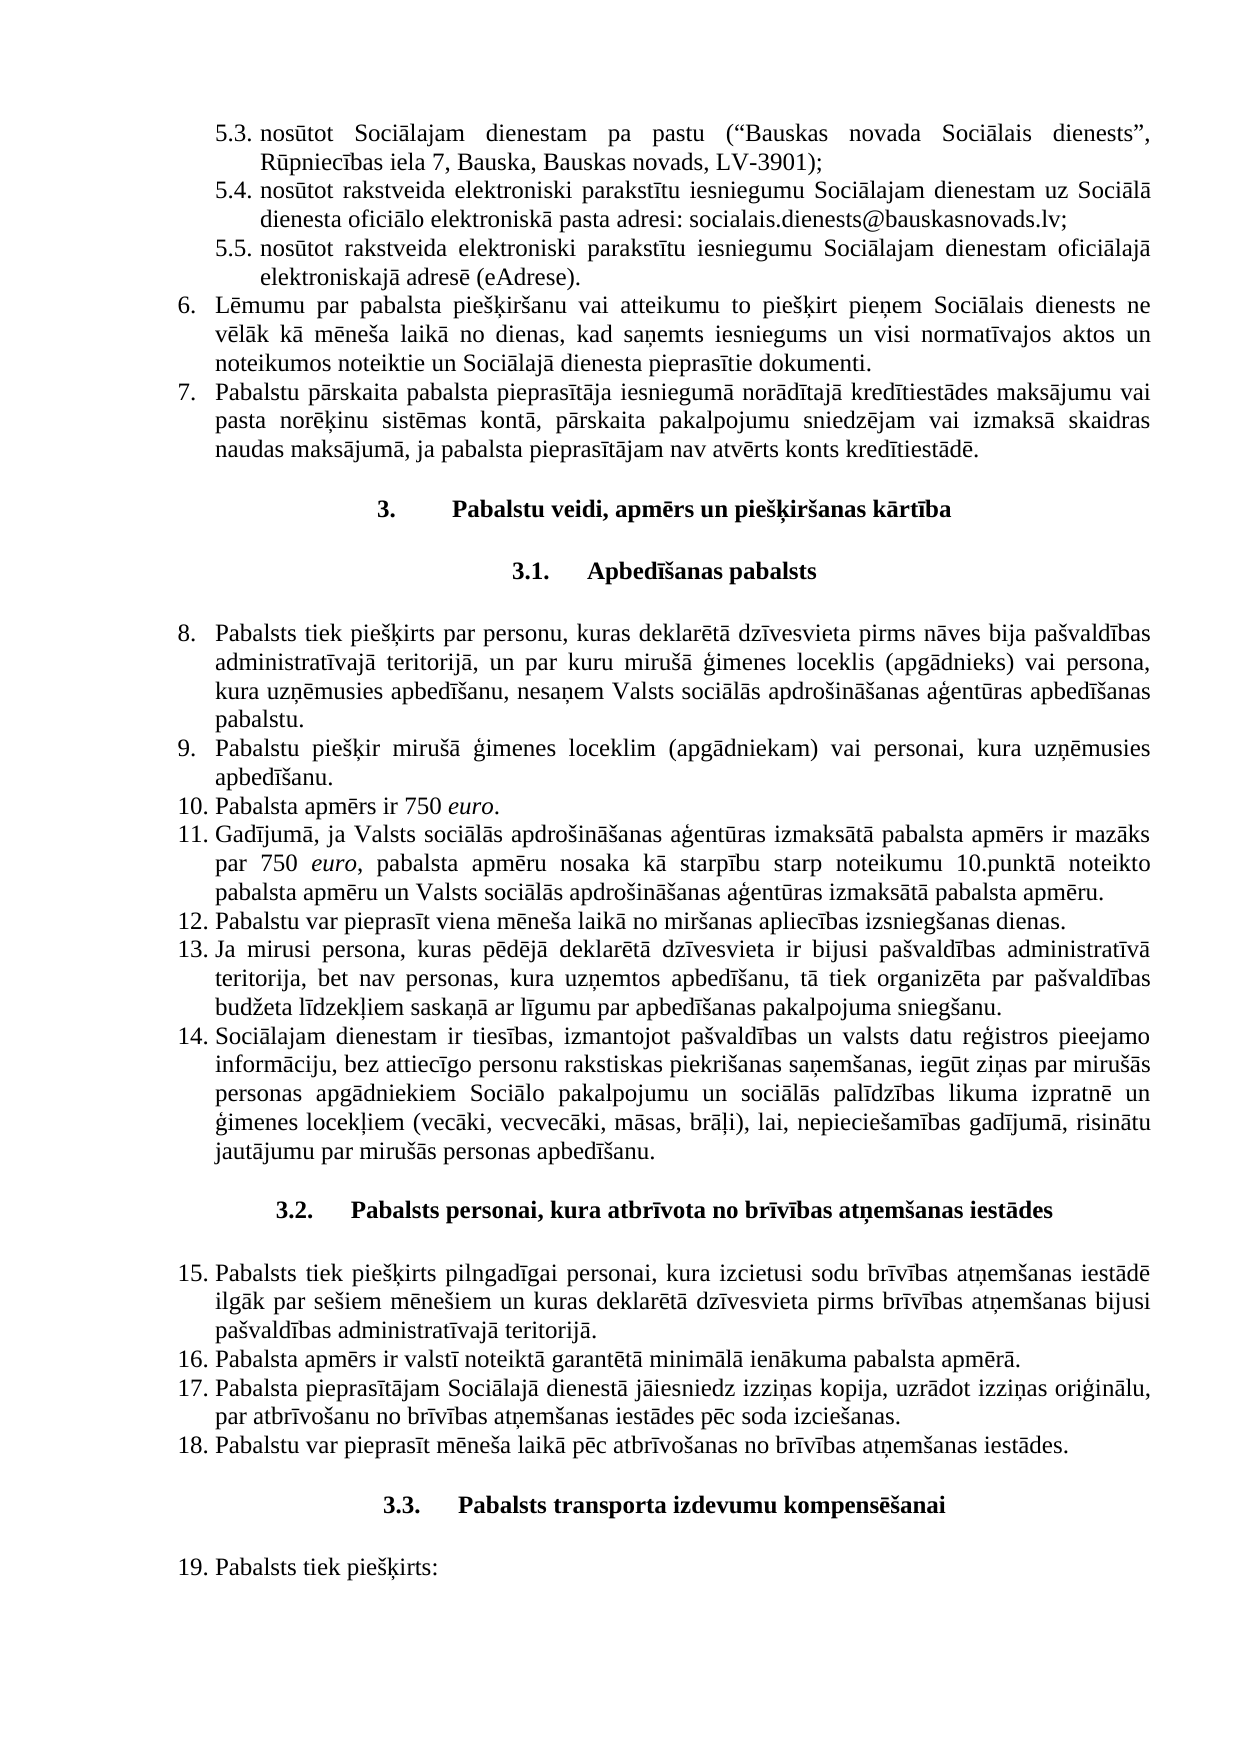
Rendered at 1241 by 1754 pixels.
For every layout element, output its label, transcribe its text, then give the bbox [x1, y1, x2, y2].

list Pabalsts tiek piešķirts: [177, 1552, 1152, 1581]
list Pabalsts tiek piešķirts par personu, kuras deklarētā dzīvesvieta pirms nāves bija pašvaldības administratīvajā teritorijā, un par kuru mirušā ģimenes loceklis (apgādnieks) vai persona, kura uzņēmusies apbedīšanu, nesaņem Valsts sociālās apdrošināšanas aģentūras apbedīšanas pabalstu. [177, 618, 1152, 733]
list Pabalstu piešķir mirušā ģimenes loceklim (apgādniekam) vai personai, kura uzņēmusies apbedīšanu. [177, 733, 1152, 791]
list Pabalsts tiek piešķirts pilngadīgai personai, kura izcietusi sodu brīvības atņemšanas iestādē ilgāk par sešiem mēnešiem un kuras deklarētā dzīvesvieta pirms brīvības atņemšanas bijusi pašvaldības administratīvajā teritorijā. [177, 1258, 1152, 1344]
list Pabalstu pārskaita pabalsta pieprasītāja iesniegumā norādītajā kredītiestādes maksājumu vai pasta norēķinu sistēmas kontā, pārskaita pakalpojumu sniedzējam vai izmaksā skaidras naudas maksājumā, ja pabalsta pieprasītājam nav atvērts konts kredītiestādē. [177, 377, 1152, 463]
list nosūtot Sociālajam dienestam pa pastu (“Bauskas novada Sociālais dienests”, Rūpniecības iela 7, Bauska, Bauskas novads, LV-3901); [215, 118, 1152, 176]
list Pabalsta apmērs ir 750 euro. [177, 791, 1152, 819]
list Pabalsts transporta izdevumu kompensēšanai [177, 1490, 1152, 1519]
list Pabalsts personai, kura atbrīvota no brīvības atņemšanas iestādes [177, 1196, 1152, 1224]
list nosūtot rakstveida elektroniski parakstītu iesniegumu Sociālajam dienestam uz Sociālā dienesta oficiālo elektroniskā pasta adresi: socialais.dienests@bauskasnovads.lv; [215, 176, 1152, 233]
list Pabalstu veidi, apmērs un piešķiršanas kārtība [177, 494, 1152, 523]
list Lēmumu par pabalsta piešķiršanu vai atteikumu to piešķirt pieņem Sociālais dienests ne vēlāk kā mēneša laikā no dienas, kad saņemts iesniegums un visi normatīvajos aktos un noteikumos noteiktie un Sociālajā dienesta pieprasītie dokumenti. [177, 291, 1152, 377]
list Pabalsta pieprasītājam Sociālajā dienestā jāiesniedz izziņas kopija, uzrādot izziņas oriģinālu, par atbrīvošanu no brīvības atņemšanas iestādes pēc soda izciešanas. [177, 1373, 1152, 1430]
list nosūtot rakstveida elektroniski parakstītu iesniegumu Sociālajam dienestam oficiālajā elektroniskajā adresē (eAdrese). [215, 233, 1152, 291]
list Gadījumā, ja Valsts sociālās apdrošināšanas aģentūras izmaksātā pabalsta apmērs ir mazāks par 750 euro, pabalsta apmēru nosaka kā starpību starp noteikumu 10.punktā noteikto pabalsta apmēru un Valsts sociālās apdrošināšanas aģentūras izmaksātā pabalsta apmēru. [177, 819, 1152, 906]
list Pabalsta apmērs ir valstī noteiktā garantētā minimālā ienākuma pabalsta apmērā. [177, 1344, 1152, 1373]
list Apbedīšanas pabalsts [177, 556, 1152, 585]
list Sociālajam dienestam ir tiesības, izmantojot pašvaldības un valsts datu reģistros pieejamo informāciju, bez attiecīgo personu rakstiskas piekrišanas saņemšanas, iegūt ziņas par mirušās personas apgādniekiem Sociālo pakalpojumu un sociālās palīdzības likuma izpratnē un ģimenes locekļiem (vecāki, vecvecāki, māsas, brāļi), lai, nepieciešamības gadījumā, risinātu jautājumu par mirušās personas apbedīšanu. [177, 1021, 1152, 1164]
list Pabalstu var pieprasīt viena mēneša laikā no miršanas apliecības izsniegšanas dienas. [177, 906, 1152, 934]
list Pabalstu var pieprasīt mēneša laikā pēc atbrīvošanas no brīvības atņemšanas iestādes. [177, 1430, 1152, 1459]
list Ja mirusi persona, kuras pēdējā deklarētā dzīvesvieta ir bijusi pašvaldības administratīvā teritorija, bet nav personas, kura uzņemtos apbedīšanu, tā tiek organizēta par pašvaldības budžeta līdzekļiem saskaņā ar līgumu par apbedīšanas pakalpojuma sniegšanu. [177, 934, 1152, 1021]
